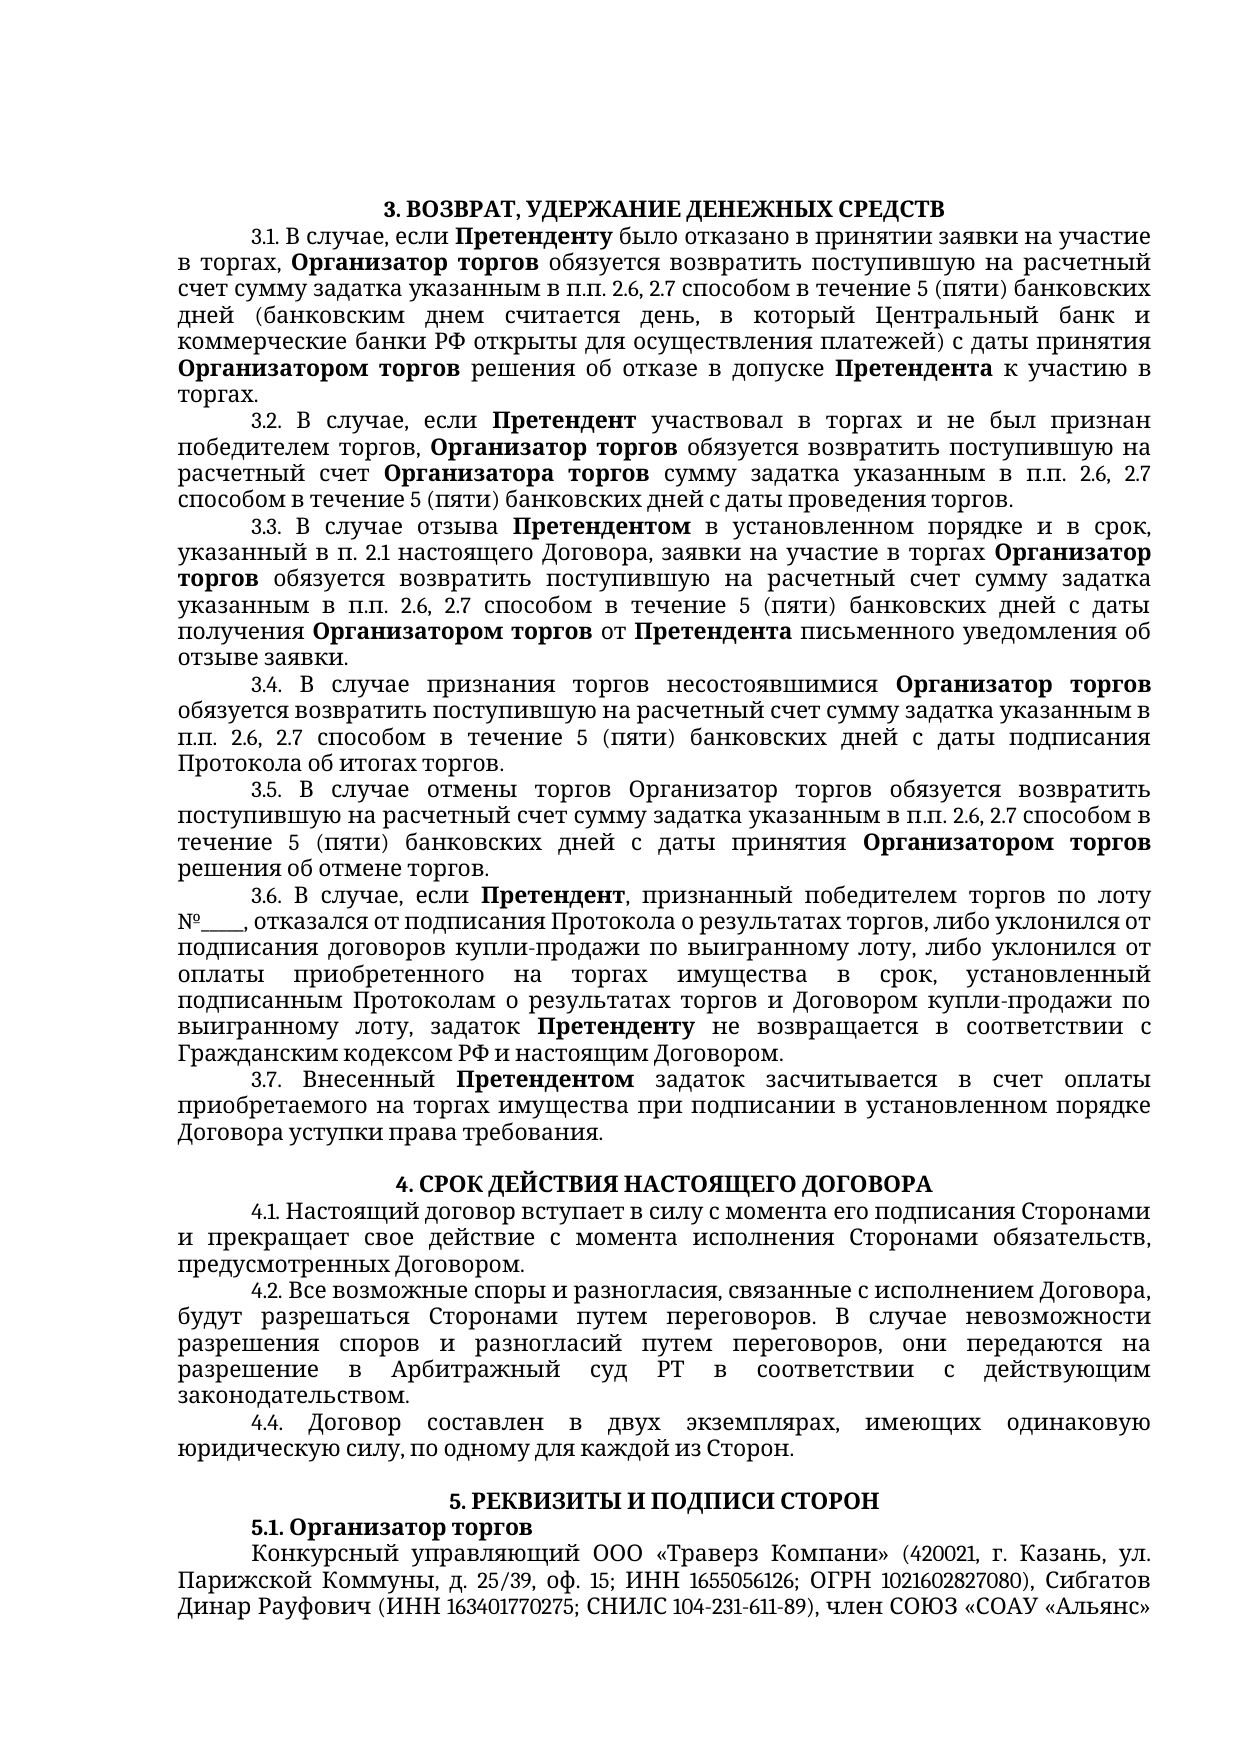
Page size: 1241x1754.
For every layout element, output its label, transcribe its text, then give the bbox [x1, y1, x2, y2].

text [177, 1541, 1152, 1620]
text 5.1. Организатор торгов [177, 1515, 1152, 1541]
text 4.4. Договор составлен в двух экземплярах, имеющих одинаковую юридическую силу, по одному для каждой из Сторон. [177, 1409, 1152, 1462]
text 3. ВОЗВРАТ, УДЕРЖАНИЕ ДЕНЕЖНЫХ СРЕДСТВ [177, 197, 1152, 223]
text 3.3. В случае отзыва Претендентом в установленном порядке и в срок, указанный в п. 2.1 настоящего Договора, заявки на участие в торгах Организатор торгов обязуется возвратить поступившую на расчетный счет сумму задатка указанным в п.п. 2.6, 2.7 способом в течение 5 (пяти) банковских дней с даты получения Организатором торгов от Претендента письменного уведомления об отзыве заявки. [177, 513, 1152, 672]
text 3.6. В случае, если Претендент, признанный победителем торгов по лоту №_____, отказался от подписания Протокола о результатах торгов, либо уклонился от подписания договоров купли-продажи по выигранному лоту, либо уклонился от оплаты приобретенного на торгах имущества в срок, установленный подписанным Протоколам о результатах торгов и Договором купли-продажи по выигранному лоту, задаток Претенденту не возвращается в соответствии с Гражданским кодексом РФ и настоящим Договором. [177, 882, 1152, 1067]
text 4.1. Настоящий договор вступает в силу с момента его подписания Сторонами и прекращает свое действие с момента исполнения Сторонами обязательств, предусмотренных Договором. [177, 1199, 1152, 1278]
text 3.1. В случае, если Претенденту было отказано в принятии заявки на участие в торгах, Организатор торгов обязуется возвратить поступившую на расчетный счет сумму задатка указанным в п.п. 2.6, 2.7 способом в течение 5 (пяти) банковских дней (банковским днем считается день, в который Центральный банк и коммерческие банки РФ открыты для осуществления платежей) с даты принятия Организатором торгов решения об отказе в допуске Претендента к участию в торгах. [177, 223, 1152, 408]
text 5. РЕКВИЗИТЫ И ПОДПИСИ СТОРОН [177, 1488, 1152, 1515]
text 3.5. В случае отмены торгов Организатор торгов обязуется возвратить поступившую на расчетный счет сумму задатка указанным в п.п. 2.6, 2.7 способом в течение 5 (пяти) банковских дней с даты принятия Организатором торгов решения об отмене торгов. [177, 777, 1152, 882]
text 3.2. В случае, если Претендент участвовал в торгах и не был признан победителем торгов, Организатор торгов обязуется возвратить поступившую на расчетный счет Организатора торгов сумму задатка указанным в п.п. 2.6, 2.7 способом в течение 5 (пяти) банковских дней с даты проведения торгов. [177, 408, 1152, 513]
text 3.4. В случае признания торгов несостоявшимися Организатор торгов обязуется возвратить поступившую на расчетный счет сумму задатка указанным в п.п. 2.6, 2.7 способом в течение 5 (пяти) банковских дней с даты подписания Протокола об итогах торгов. [177, 672, 1152, 777]
text 3.7. Внесенный Претендентом задаток засчитывается в счет оплаты приобретаемого на торгах имущества при подписании в установленном порядке Договора уступки права требования. [177, 1067, 1152, 1146]
text 4. СРОК ДЕЙСТВИЯ НАСТОЯЩЕГО ДОГОВОРА [177, 1172, 1152, 1199]
text 4.2. Все возможные споры и разногласия, связанные с исполнением Договора, будут разрешаться Сторонами путем переговоров. В случае невозможности разрешения споров и разногласий путем переговоров, они передаются на разрешение в Арбитражный суд РТ в соответствии с действующим законодательством. [177, 1278, 1152, 1409]
